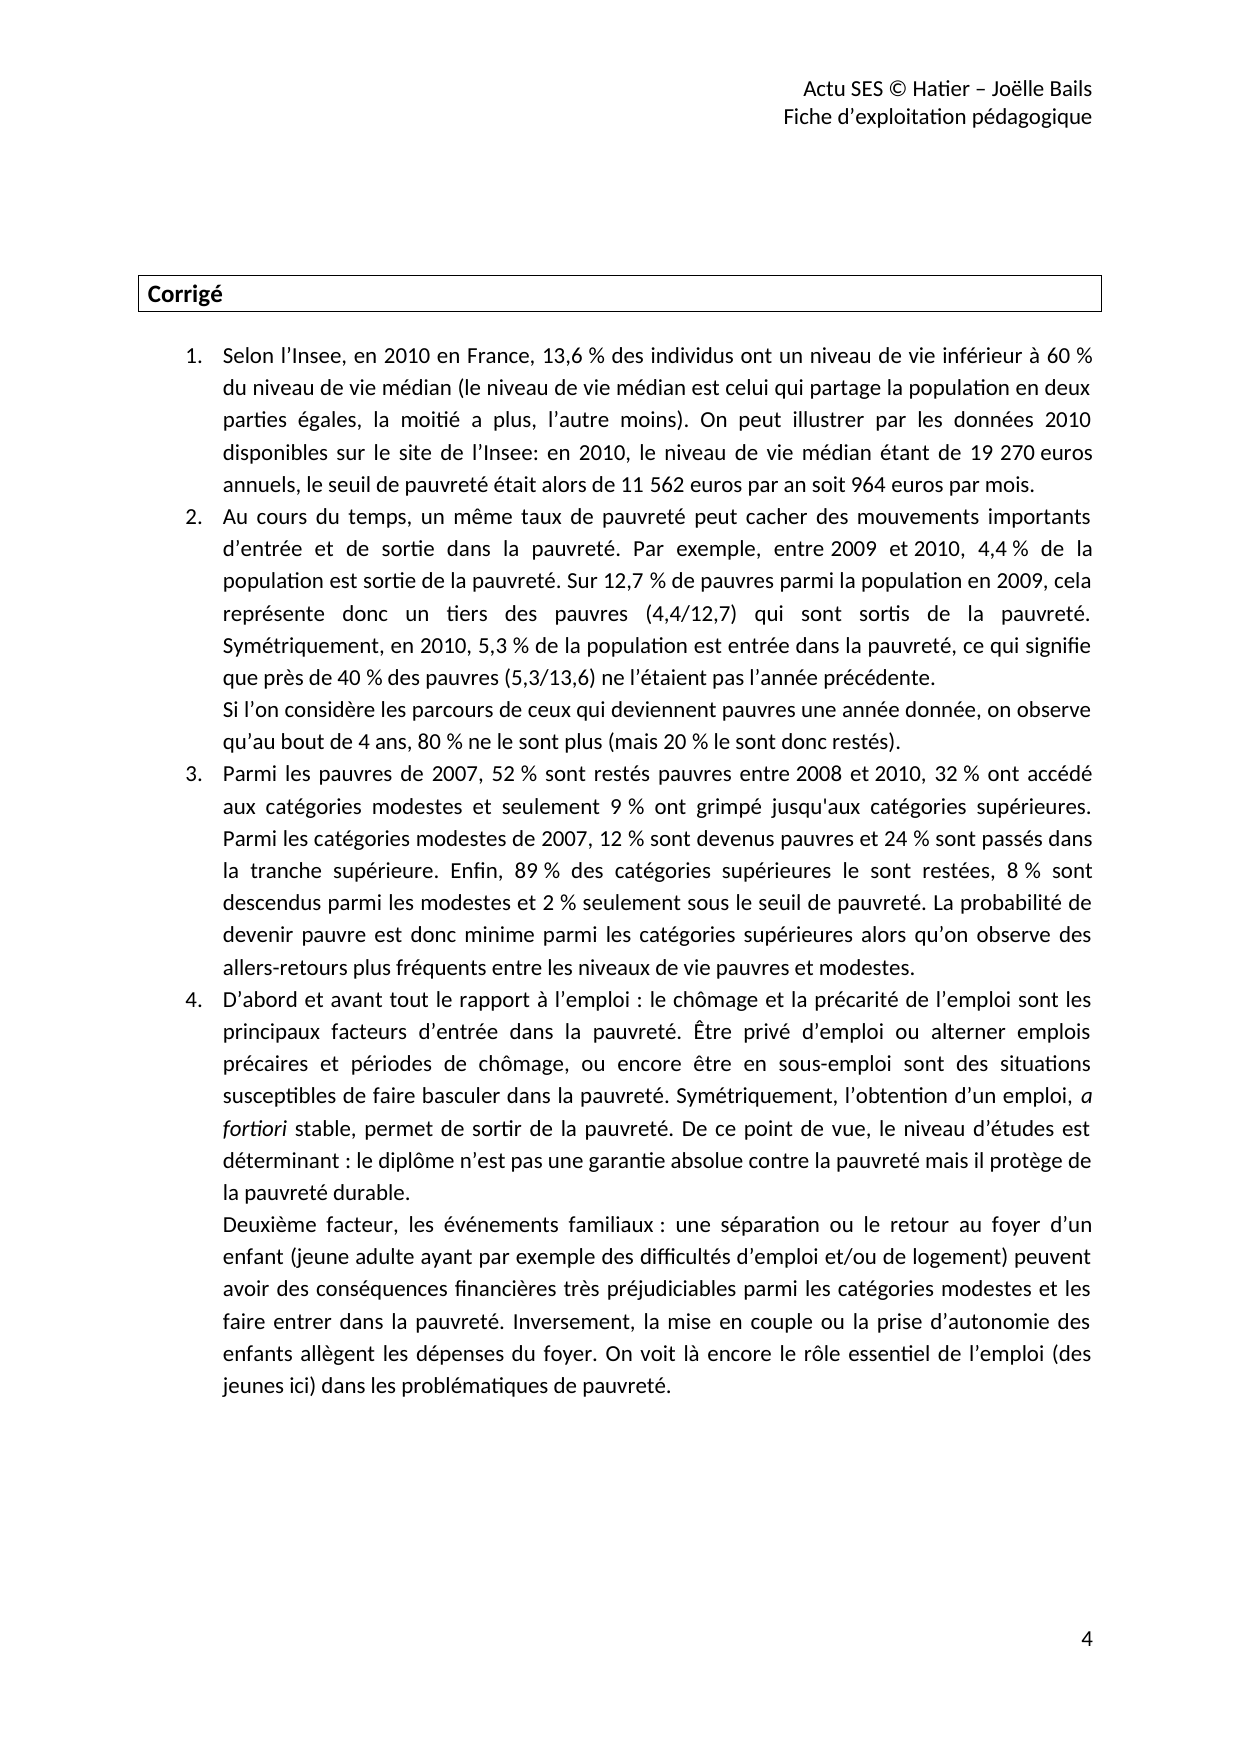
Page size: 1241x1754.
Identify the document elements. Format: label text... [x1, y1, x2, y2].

list Au cours du temps, un même taux de pauvreté peut cacher des mouvements importants d’entrée et de sortie dans la pauvreté. Par exemple, entre 2009 et 2010, 4,4 % de la population est sortie de la pauvreté. Sur 12,7 % de pauvres parmi la population en 2009, cela représente donc un tiers des pauvres (4,4/12,7) qui sont sortis de la pauvreté. Symétriquement, en 2010, 5,3 % de la population est entrée dans la pauvreté, ce qui signifie que près de 40 % des pauvres (5,3/13,6) ne l’étaient pas l’année précédente. [185, 502, 1093, 691]
text Corrigé [139, 276, 1101, 311]
list D’abord et avant tout le rapport à l’emploi : le chômage et la précarité de l’emploi sont les principaux facteurs d’entrée dans la pauvreté. Être privé d’emploi ou alterner emplois précaires et périodes de chômage, ou encore être en sous-emploi sont des situations susceptibles de faire basculer dans la pauvreté. Symétriquement, l’obtention d’un emploi, a fortiori stable, permet de sortir de la pauvreté. De ce point de vue, le niveau d’études est déterminant : le diplôme n’est pas une garantie absolue contre la pauvreté mais il protège de la pauvreté durable. [185, 985, 1093, 1206]
list Parmi les pauvres de 2007, 52 % sont restés pauvres entre 2008 et 2010, 32 % ont accédé aux catégories modestes et seulement 9 % ont grimpé jusqu'aux catégories supérieures. Parmi les catégories modestes de 2007, 12 % sont devenus pauvres et 24 % sont passés dans la tranche supérieure. Enfin, 89 % des catégories supérieures le sont restées, 8 % sont descendus parmi les modestes et 2 % seulement sous le seuil de pauvreté. La probabilité de devenir pauvre est donc minime parmi les catégories supérieures alors qu’on observe des allers-retours plus fréquents entre les niveaux de vie pauvres et modestes. [185, 759, 1093, 981]
list Deuxième facteur, les événements familiaux : une séparation ou le retour au foyer d’un enfant (jeune adulte ayant par exemple des difficultés d’emploi et/ou de logement) peuvent avoir des conséquences financières très préjudiciables parmi les catégories modestes et les faire entrer dans la pauvreté. Inversement, la mise en couple ou la prise d’autonomie des enfants allègent les dépenses du foyer. On voit là encore le rôle essentiel de l’emploi (des jeunes ici) dans les problématiques de pauvreté. [223, 1210, 1093, 1399]
list Si l’on considère les parcours de ceux qui deviennent pauvres une année donnée, on observe qu’au bout de 4 ans, 80 % ne le sont plus (mais 20 % le sont donc restés). [223, 695, 1093, 755]
list Selon l’Insee, en 2010 en France, 13,6 % des individus ont un niveau de vie inférieur à 60 % du niveau de vie médian (le niveau de vie médian est celui qui partage la population en deux parties égales, la moitié a plus, l’autre moins). On peut illustrer par les données 2010 disponibles sur le site de l’Insee: en 2010, le niveau de vie médian étant de 19 270 euros annuels, le seuil de pauvreté était alors de 11 562 euros par an soit 964 euros par mois. [185, 341, 1093, 498]
